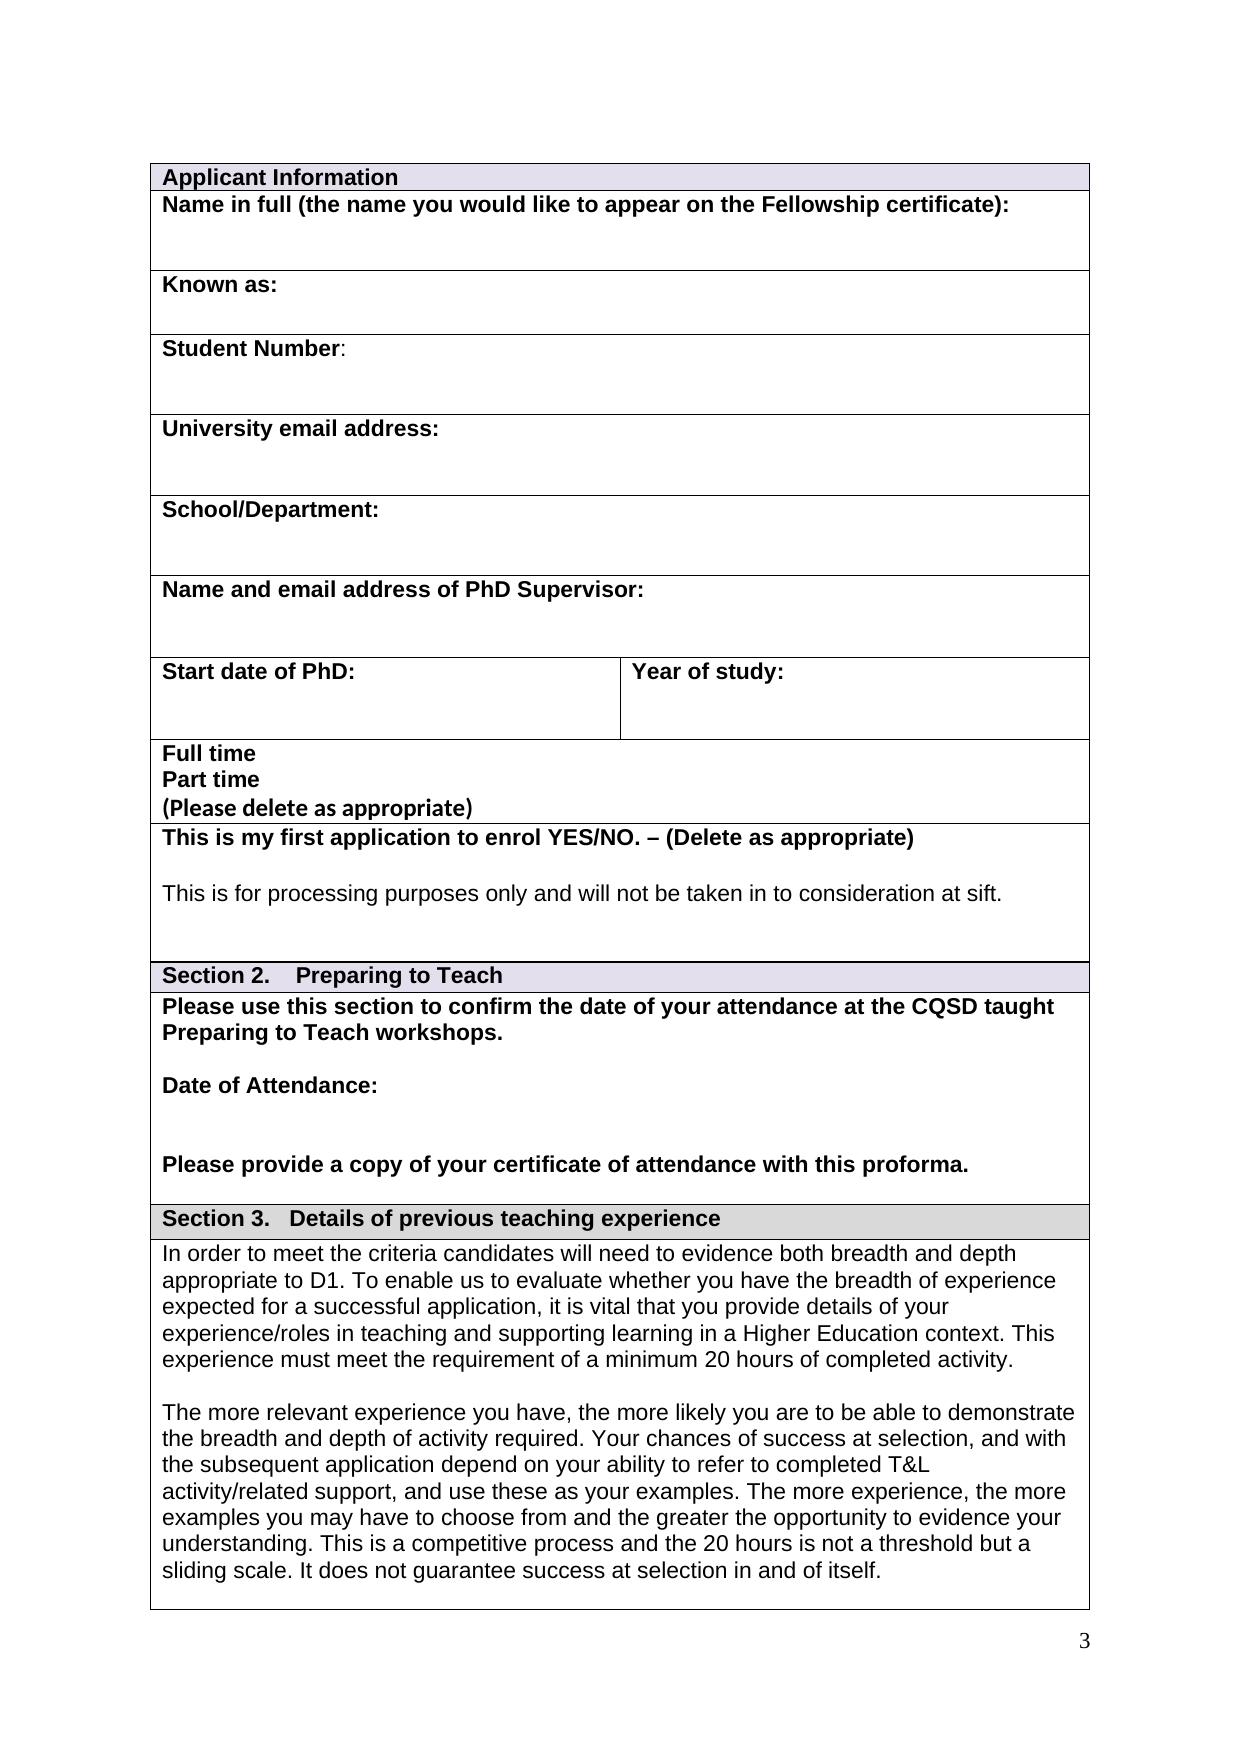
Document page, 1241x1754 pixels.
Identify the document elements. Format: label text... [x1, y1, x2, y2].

table_cell Known as: [151, 271, 1089, 334]
table_cell Section 3. Details of previous teaching experience [151, 1205, 1089, 1239]
table_cell This is my first application to enrol YES/NO. – (Delete as appropriate) This is for processing purposes only and will not be taken in to consideration at sift. [151, 824, 1089, 961]
table_cell Year of study: [621, 658, 1089, 739]
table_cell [151, 1240, 1089, 1609]
table_cell Student Number: [151, 335, 1089, 414]
table_cell Full time Part time (Please delete as appropriate) [151, 740, 1089, 823]
table_cell Start date of PhD: [151, 658, 620, 739]
table_cell Section 2. Preparing to Teach [151, 963, 1089, 992]
table_cell School/Department: [151, 496, 1089, 574]
table_cell Please use this section to confirm the date of your attendance at the CQSD taught Preparing to Teach workshops. Date of Attendance: Please provide a copy of your certificate of attendance with this proforma. [151, 993, 1089, 1204]
table_cell University email address: [151, 415, 1089, 494]
table_cell Name and email address of PhD Supervisor: [151, 576, 1089, 657]
table_cell Applicant Information [151, 164, 1089, 190]
table_cell Name in full (the name you would like to appear on the Fellowship certificate): [151, 191, 1089, 270]
